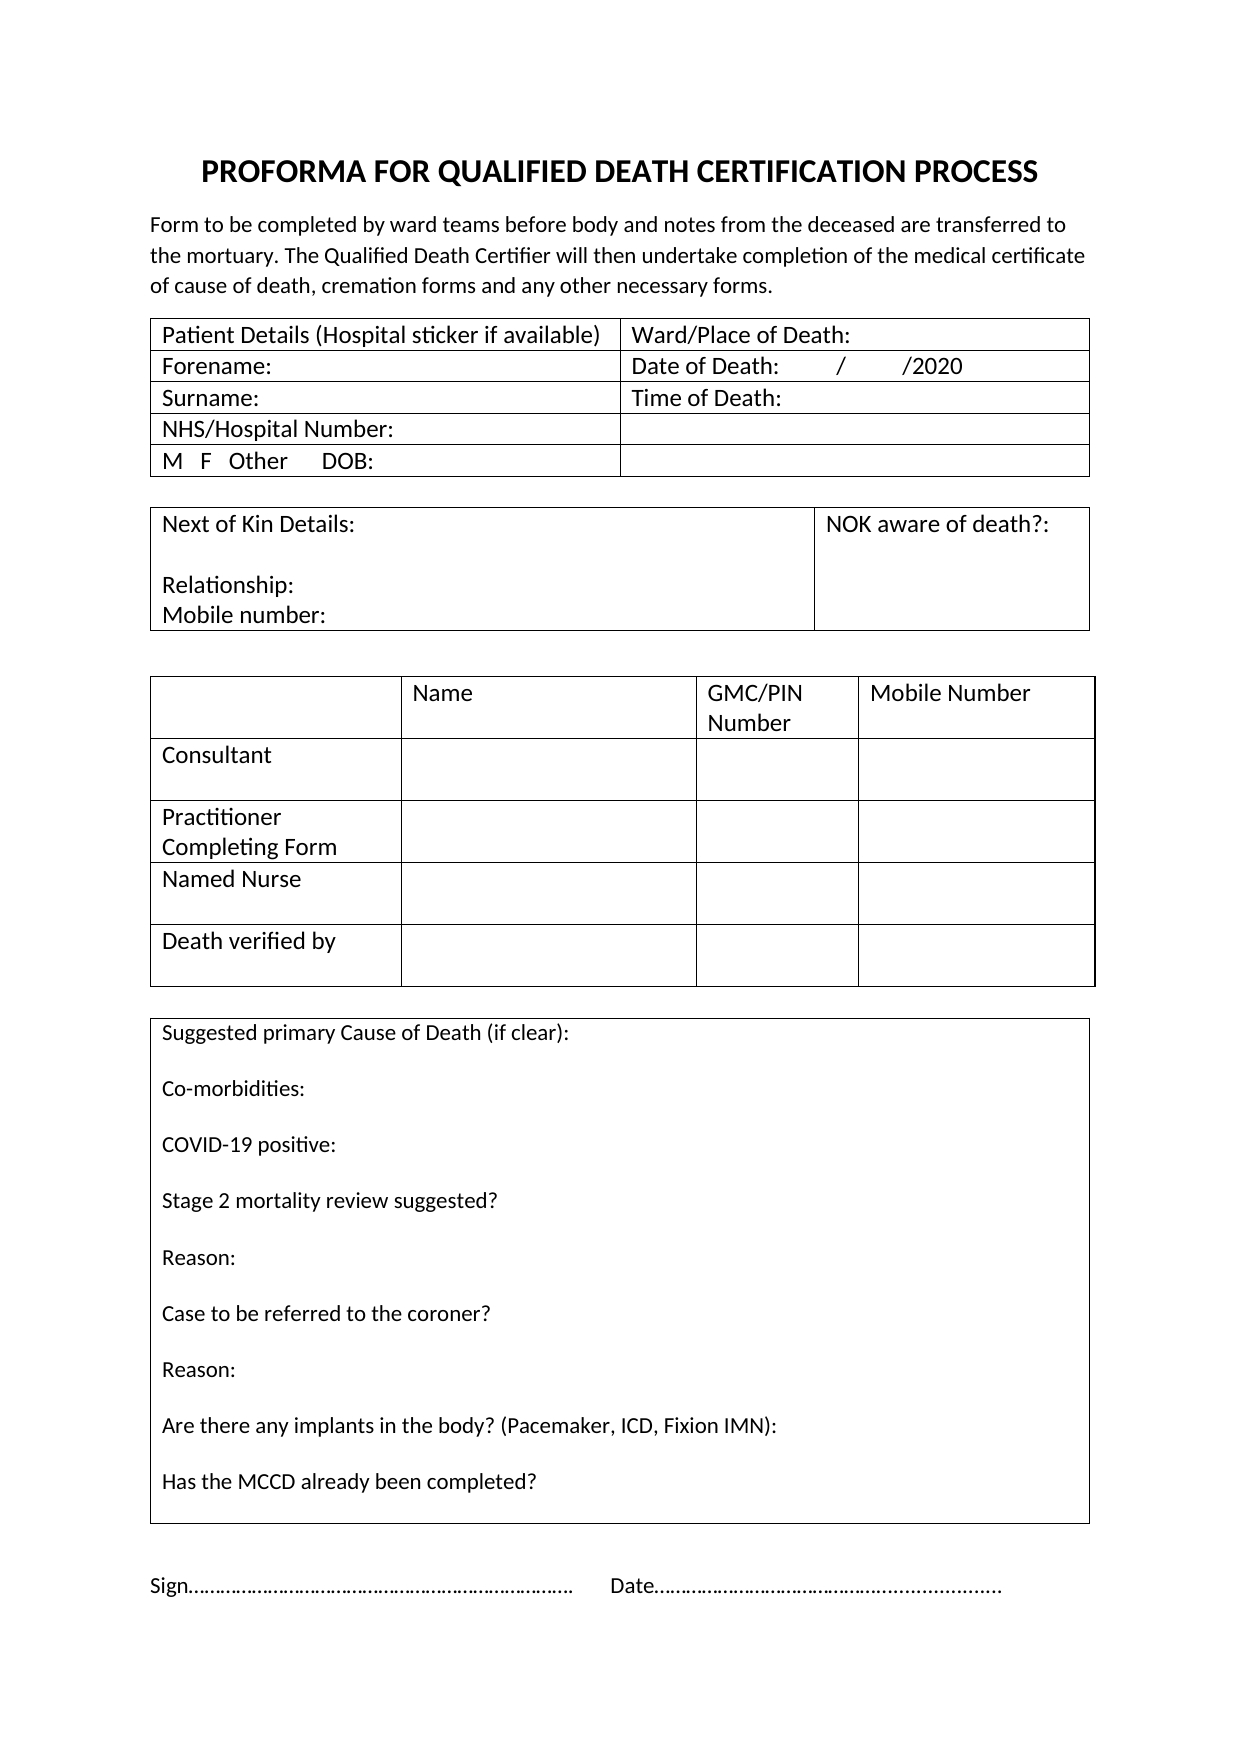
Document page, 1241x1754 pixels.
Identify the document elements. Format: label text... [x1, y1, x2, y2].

table_cell [402, 863, 696, 924]
table_cell [697, 801, 858, 862]
table_cell [621, 445, 1089, 476]
table_cell [859, 863, 1094, 924]
table_header Name [402, 677, 696, 738]
table_cell [697, 863, 858, 924]
table_header Next of Kin Details: Relationship: Mobile number: [151, 508, 814, 630]
table_header Mobile Number [859, 677, 1094, 738]
table_cell [697, 739, 858, 800]
table_cell M F Other DOB: [151, 445, 620, 476]
table_cell [402, 739, 696, 800]
text PROFORMA FOR QUALIFIED DEATH CERTIFICATION PROCESS [150, 150, 1090, 191]
table_cell Surname: [151, 382, 620, 413]
table_cell Practitioner Completing Form [151, 801, 401, 862]
text Sign………………………………………………………………. Date……………………………………...................... [150, 1571, 1090, 1599]
table_cell [402, 801, 696, 862]
table_cell [859, 925, 1094, 986]
table_header [151, 677, 401, 738]
table_cell NHS/Hospital Number: [151, 414, 620, 444]
table_cell [859, 801, 1094, 862]
table_cell [402, 925, 696, 986]
table_cell [621, 414, 1089, 444]
table_header NOK aware of death?: [815, 508, 1089, 630]
table_cell Date of Death: / /2020 [621, 351, 1089, 381]
table_header GMC/PIN Number [697, 677, 858, 738]
text Form to be completed by ward teams before body and notes from the deceased are transferred to the mortuary. The Qualified Death Certifier will then undertake completion of the medical certificate of cause of death, cremation forms and any other necessary forms. [150, 211, 1090, 299]
table_cell [859, 739, 1094, 800]
table_cell Consultant [151, 739, 401, 800]
table_cell Time of Death: [621, 382, 1089, 413]
table_header Suggested primary Cause of Death (if clear): Co-morbidities: COVID-19 positive: Stage 2 mortality review suggested? Reason: Case to be referred to the coroner? Reason: Are there any implants in the body? (Pacemaker, ICD, Fixion IMN): Has the MCCD already been completed? [151, 1019, 1089, 1523]
table_cell [697, 925, 858, 986]
table_cell Named Nurse [151, 863, 401, 924]
table_cell Forename: [151, 351, 620, 381]
table_cell Death verified by [151, 925, 401, 986]
table_header Patient Details (Hospital sticker if available) [151, 319, 620, 349]
table_header Ward/Place of Death: [621, 319, 1089, 349]
